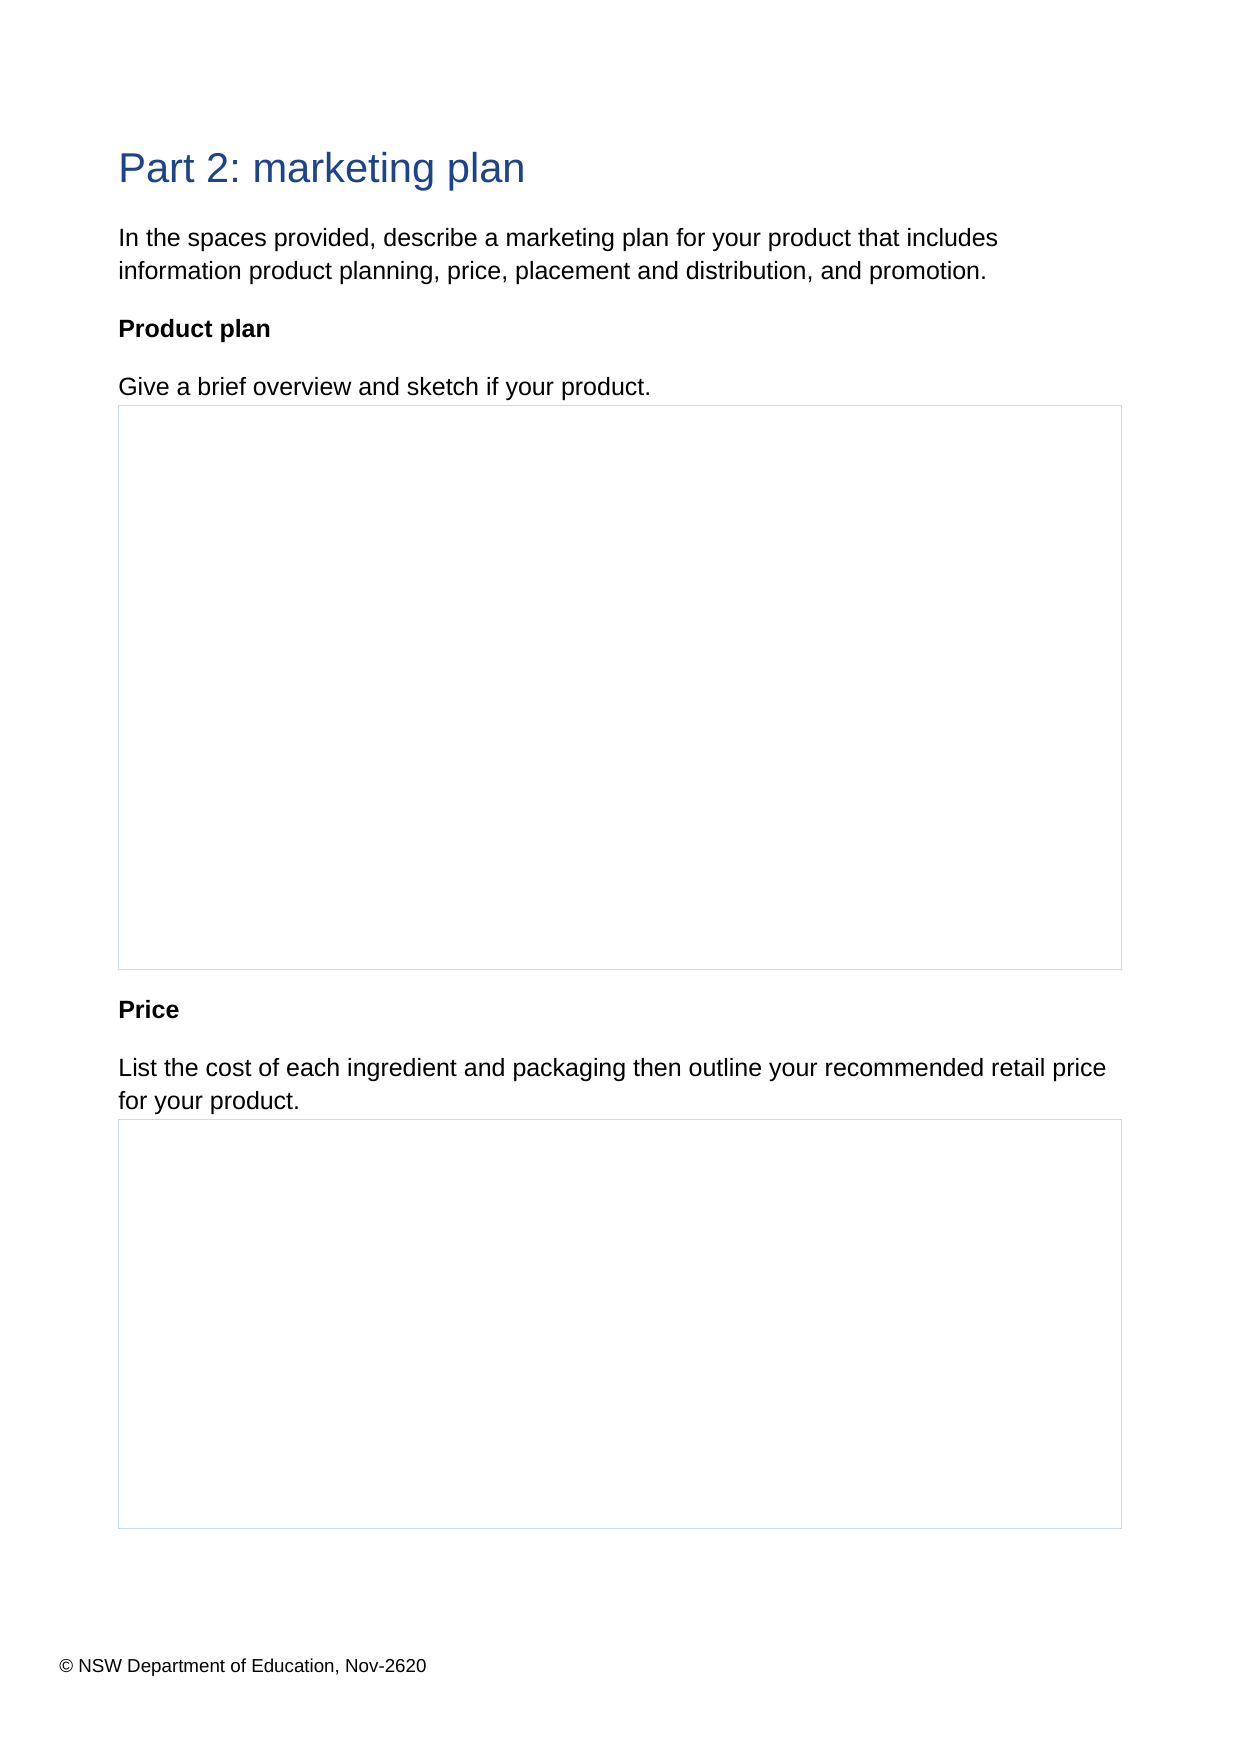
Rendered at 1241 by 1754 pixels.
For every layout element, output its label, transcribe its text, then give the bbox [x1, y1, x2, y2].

text In the spaces provided, describe a marketing plan for your product that includes information product planning, price, placement and distribution, and promotion. [118, 223, 1122, 285]
text Give a brief overview and sketch if your product. [118, 372, 1122, 401]
text Price [118, 995, 1122, 1024]
table_header [119, 1120, 1121, 1527]
table_header [119, 406, 1121, 969]
text Product plan [118, 314, 1122, 343]
text List the cost of each ingredient and packaging then outline your recommended retail price for your product. [118, 1053, 1122, 1115]
subtitle Part 2: marketing plan [118, 143, 1122, 191]
